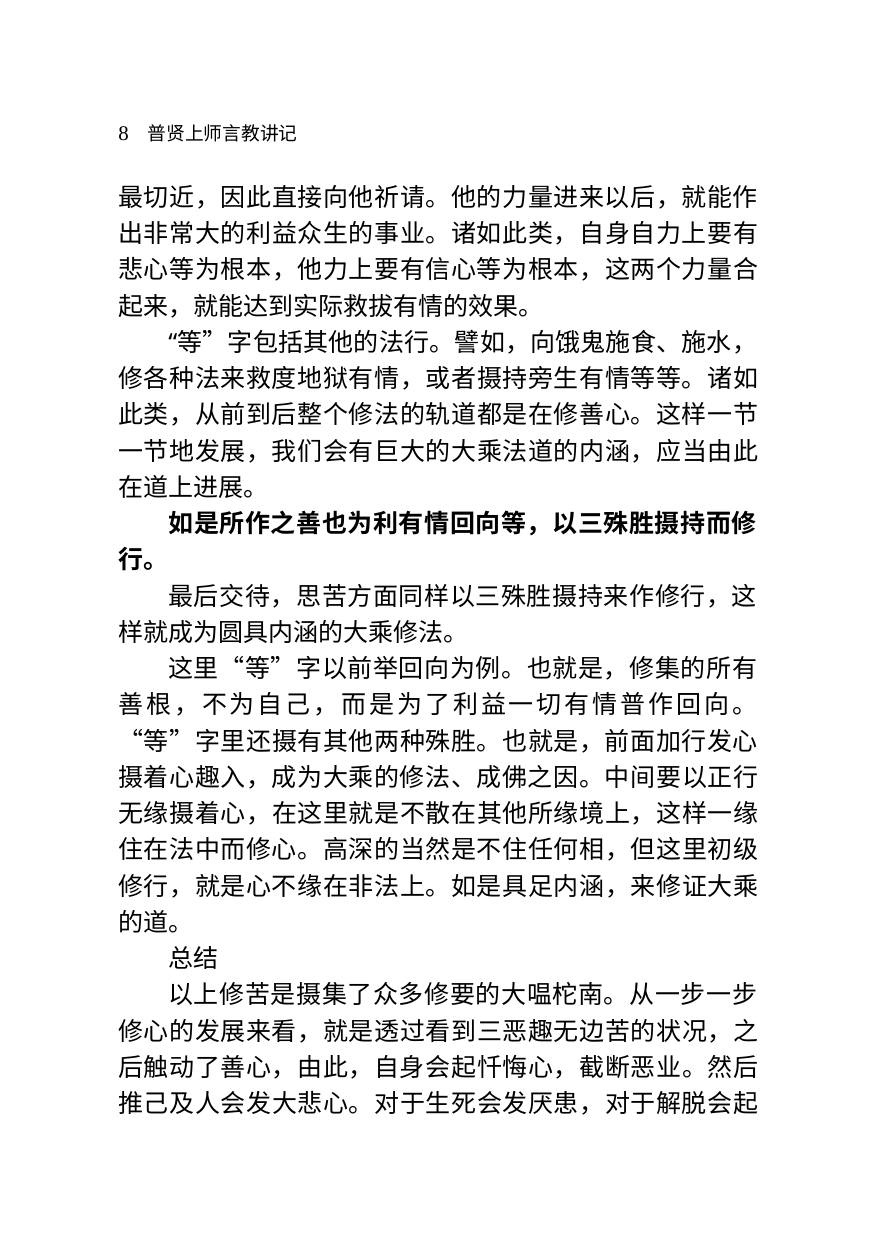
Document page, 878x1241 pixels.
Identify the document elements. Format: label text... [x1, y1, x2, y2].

text 最后交待，思苦方面同样以三殊胜摄持来作修行，这样就成为圆具内涵的大乘修法。 [118, 576, 759, 648]
text 这里“等”字以前举回向为例。也就是，修集的所有善根，不为自己，而是为了利益一切有情普作回向。“等”字里还摄有其他两种殊胜。也就是，前面加行发心摄着心趣入，成为大乘的修法、成佛之因。中间要以正行无缘摄着心，在这里就是不散在其他所缘境上，这样一缘住在法中而修心。高深的当然是不住任何相，但这里初级修行，就是心不缘在非法上。如是具足内涵，来修证大乘的道。 [118, 648, 759, 938]
text 如是所作之善也为利有情回向等，以三殊胜摄持而修行。 [118, 503, 759, 576]
text 总结 [118, 938, 759, 975]
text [118, 177, 759, 322]
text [118, 975, 759, 1120]
text “等”字包括其他的法行。譬如，向饿鬼施食、施水，修各种法来救度地狱有情，或者摄持旁生有情等等。诸如此类，从前到后整个修法的轨道都是在修善心。这样一节一节地发展，我们会有巨大的大乘法道的内涵，应当由此在道上进展。 [118, 322, 759, 503]
